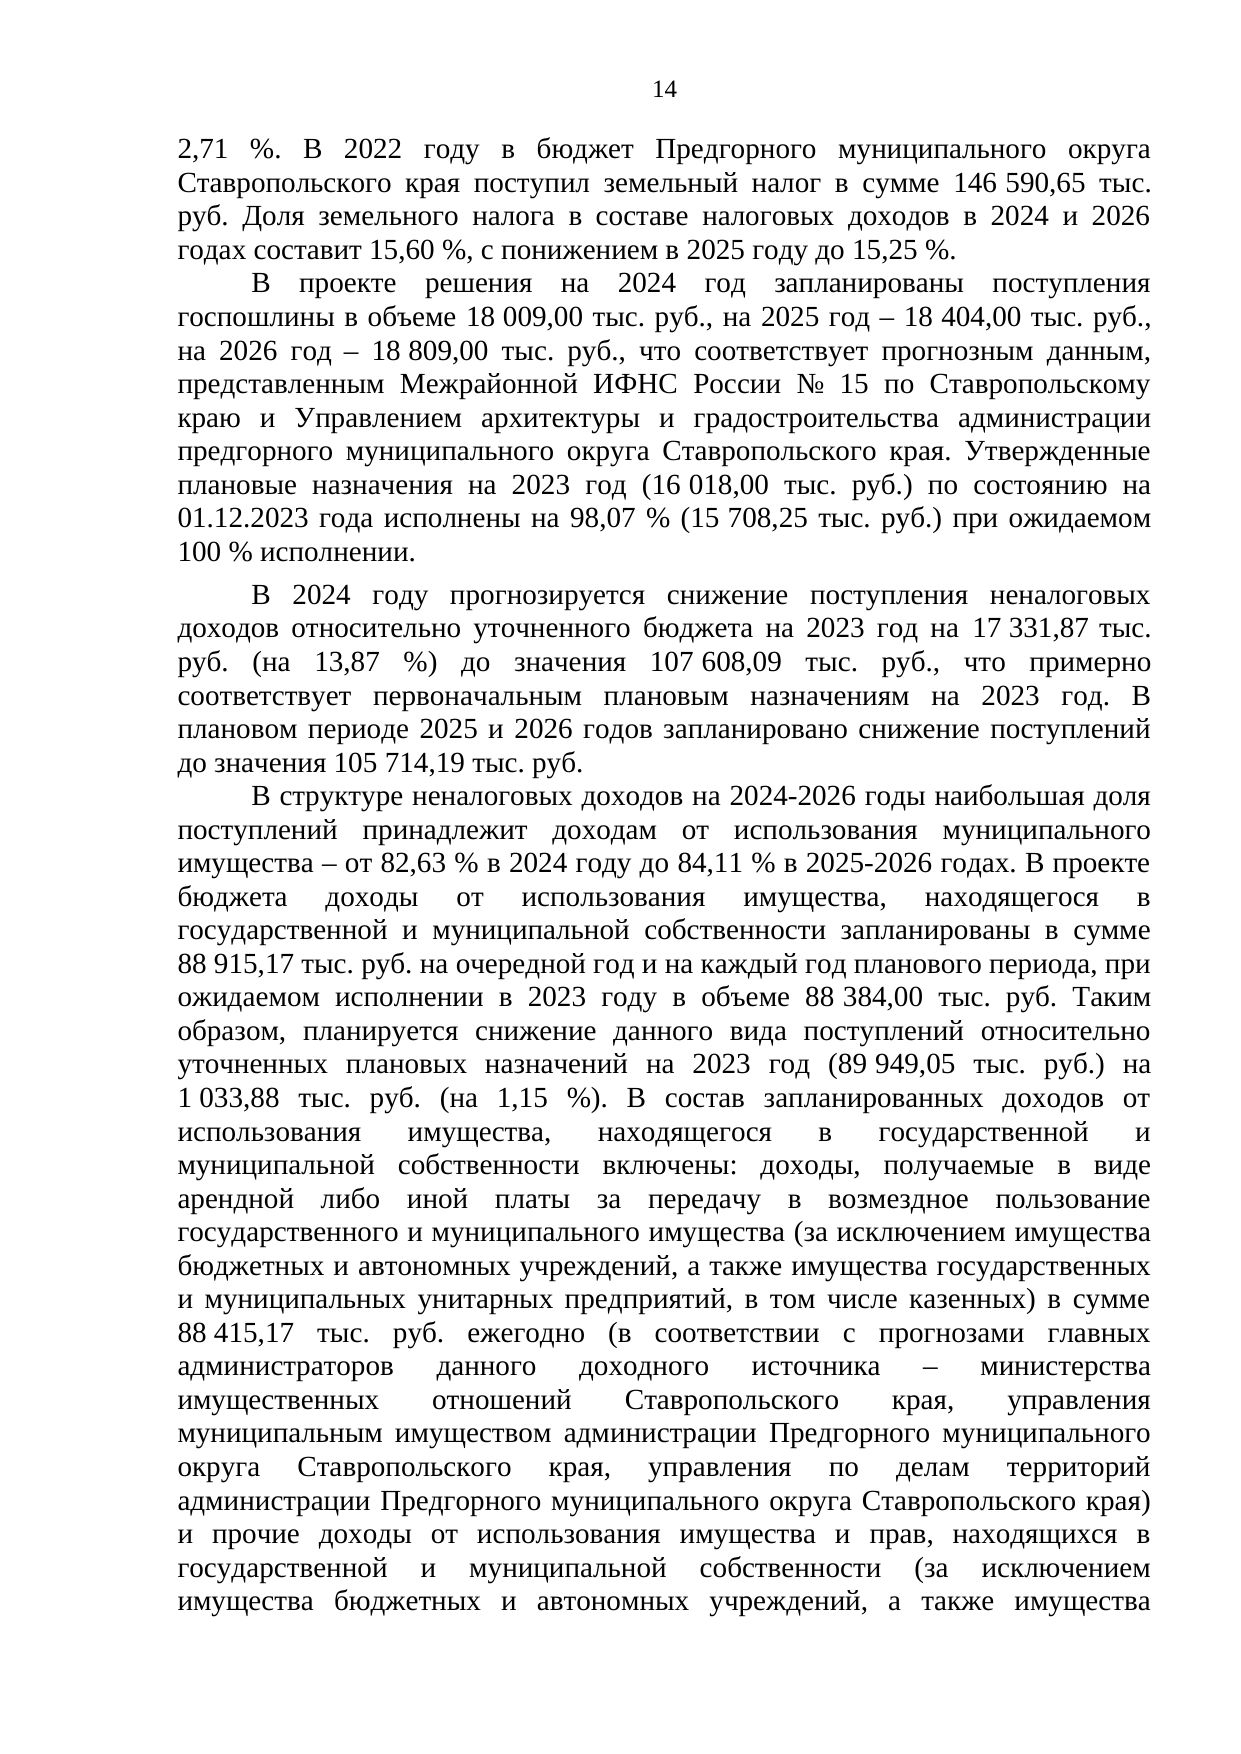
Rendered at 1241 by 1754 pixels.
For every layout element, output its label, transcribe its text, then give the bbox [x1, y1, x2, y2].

text В проекте решения на 2024 год запланированы поступления госпошлины в объеме 18 009,00 тыс. руб., на 2025 год – 18 404,00 тыс. руб., на 2026 год – 18 809,00 тыс. руб., что соответствует прогнозным данным, представленным Межрайонной ИФНС России № 15 по Ставропольскому краю и Управлением архитектуры и градостроительства администрации предгорного муниципального округа Ставропольского края. Утвержденные плановые назначения на 2023 год (16 018,00 тыс. руб.) по состоянию на 01.12.2023 года исполнены на 98,07 % (15 708,25 тыс. руб.) при ожидаемом 100 % исполнении. [177, 266, 1152, 567]
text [177, 131, 1152, 266]
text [177, 778, 1152, 1617]
text В 2024 году прогнозируется снижение поступления неналоговых доходов относительно уточненного бюджета на 2023 год на 17 331,87 тыс. руб. (на 13,87 %) до значения 107 608,09 тыс. руб., что примерно соответствует первоначальным плановым назначениям на 2023 год. В плановом периоде 2025 и 2026 годов запланировано снижение поступлений до значения 105 714,19 тыс. руб. [177, 577, 1152, 778]
